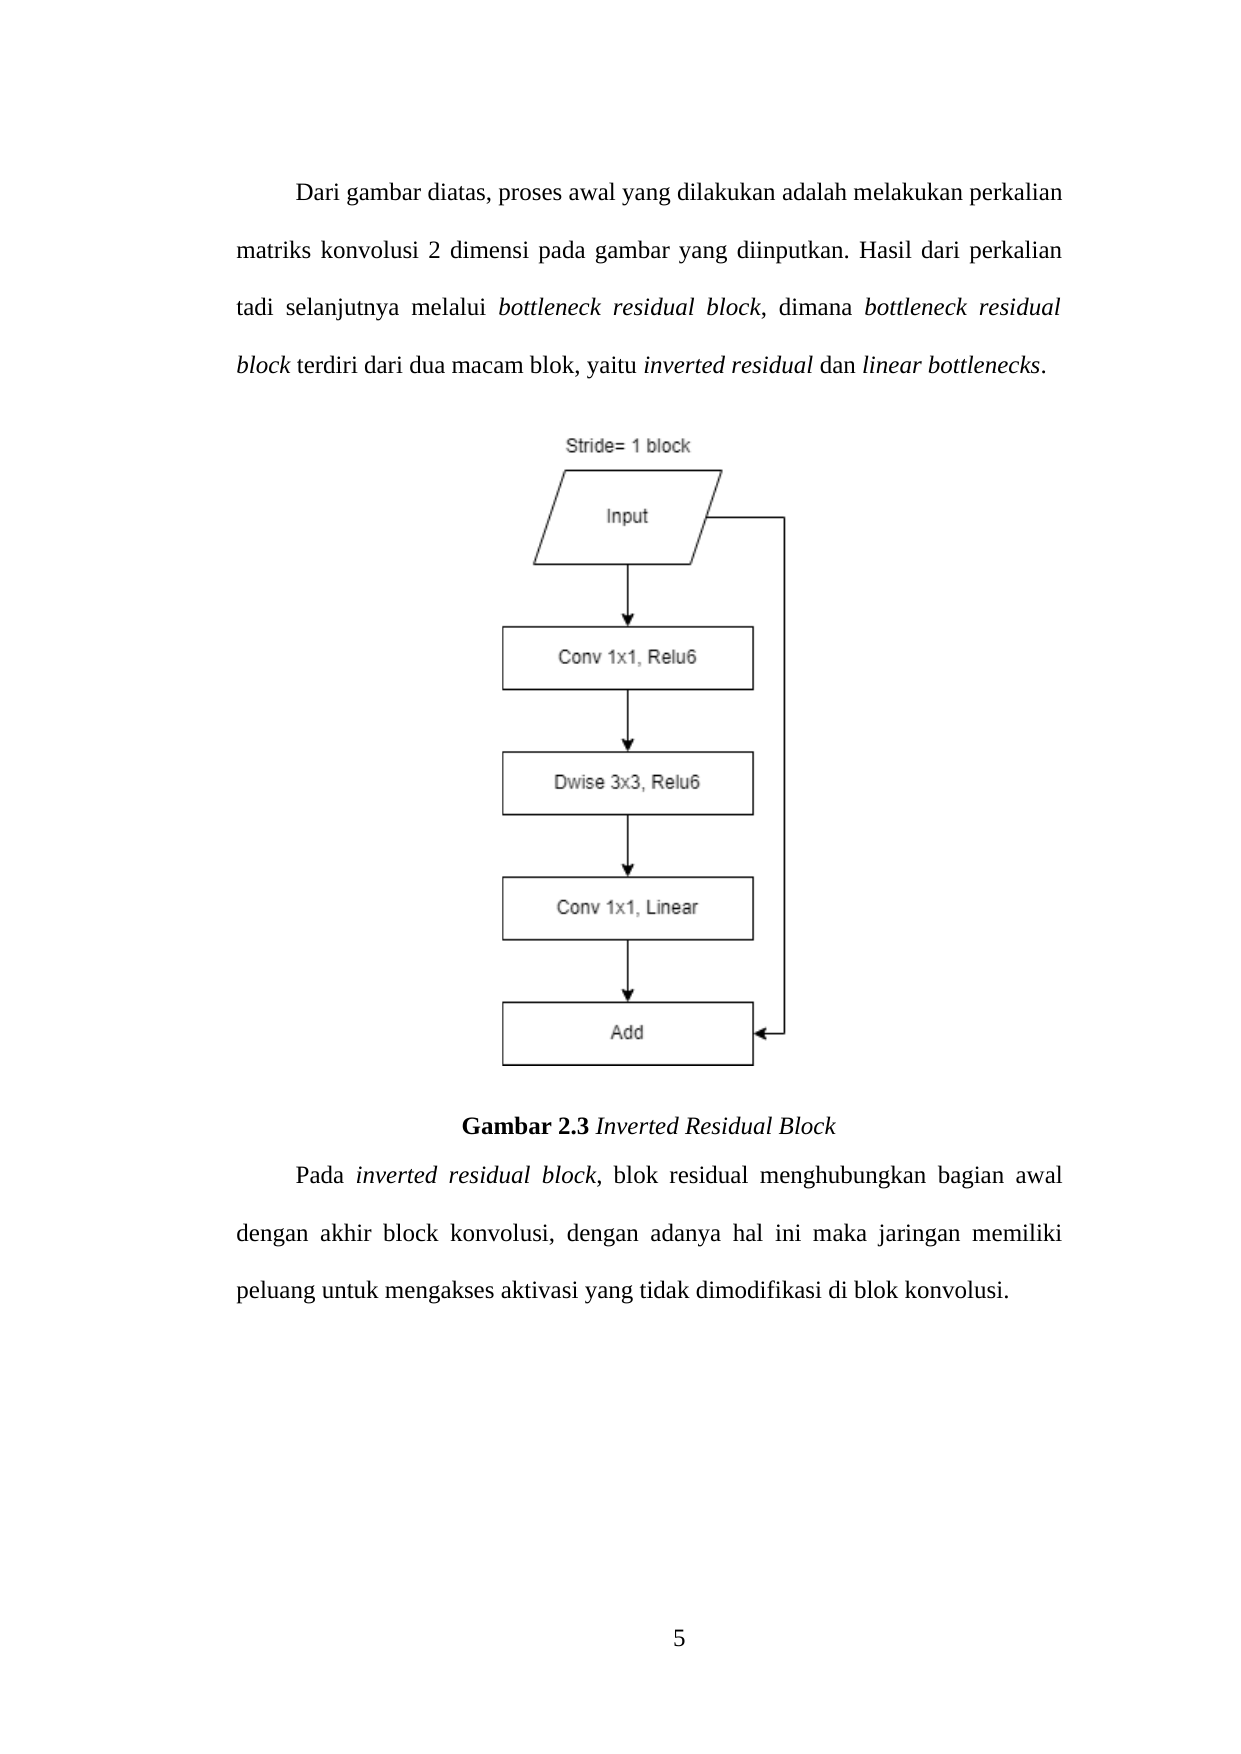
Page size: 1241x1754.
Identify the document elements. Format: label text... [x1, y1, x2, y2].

picture [502, 423, 798, 1066]
text Pada inverted residual block, blok residual menghubungkan bagian awal dengan akhir block konvolusi, dengan adanya hal ini maka jaringan memiliki peluang untuk mengakses aktivasi yang tidak dimodifikasi di blok konvolusi. [236, 1161, 1063, 1304]
text Dari gambar diatas, proses awal yang dilakukan adalah melakukan perkalian matriks konvolusi 2 dimensi pada gambar yang diinputkan. Hasil dari perkalian tadi selanjutnya melalui bottleneck residual block, dimana bottleneck residual block terdiri dari dua macam blok, yaitu inverted residual dan linear bottlenecks. [236, 177, 1063, 378]
text Gambar 2.3 Inverted Residual Block [236, 1111, 1063, 1140]
